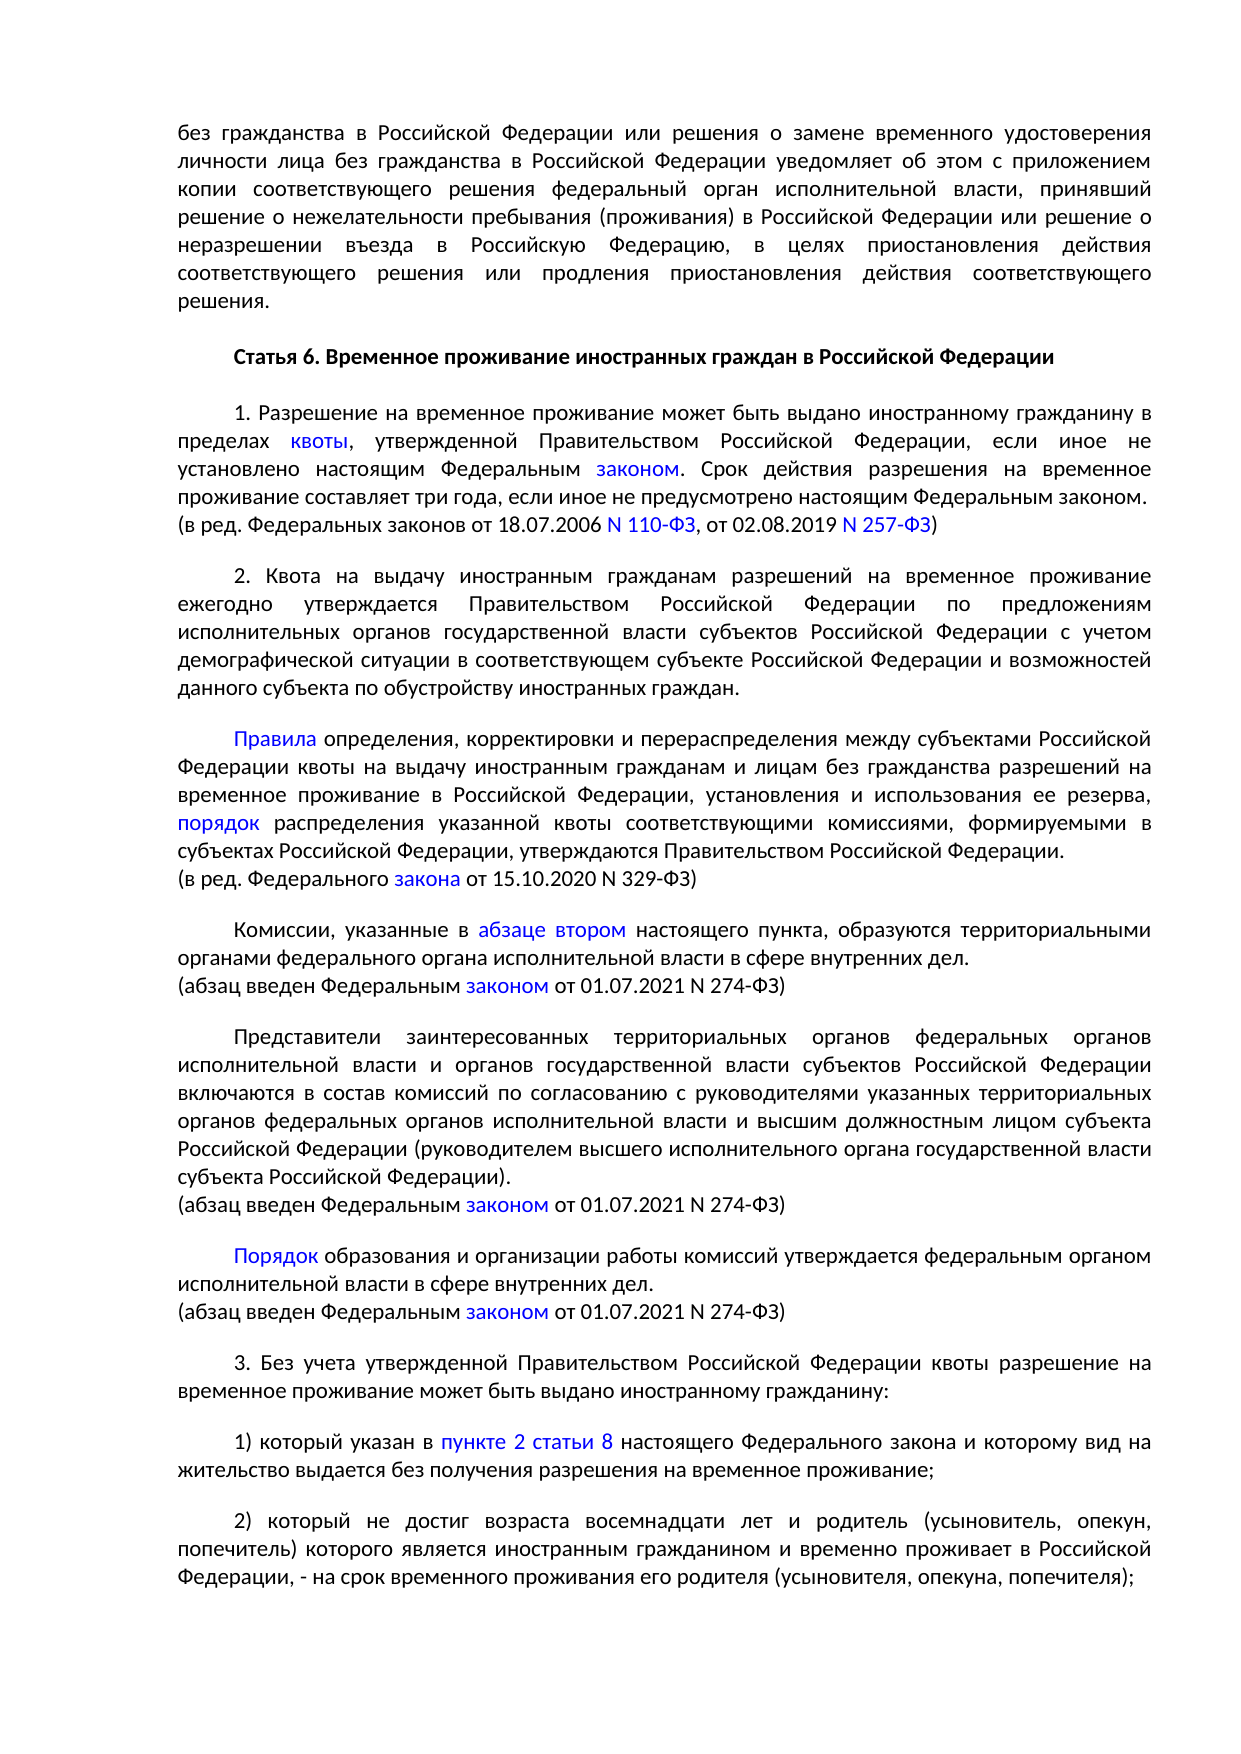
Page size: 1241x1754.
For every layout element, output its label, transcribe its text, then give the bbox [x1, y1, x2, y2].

text Правила определения, корректировки и перераспределения между субъектами Российской Федерации квоты на выдачу иностранным гражданам и лицам без гражданства разрешений на временное проживание в Российской Федерации, установления и использования ее резерва, порядок распределения указанной квоты соответствующими комиссиями, формируемыми в субъектах Российской Федерации, утверждаются Правительством Российской Федерации. [177, 724, 1152, 864]
text 3. Без учета утвержденной Правительством Российской Федерации квоты разрешение на временное проживание может быть выдано иностранному гражданину: [177, 1348, 1152, 1404]
text (в ред. Федеральных законов от 18.07.2006 N 110-ФЗ, от 02.08.2019 N 257-ФЗ) [177, 510, 1152, 538]
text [177, 118, 1152, 314]
text (абзац введен Федеральным законом от 01.07.2021 N 274-ФЗ) [177, 971, 1152, 999]
text 1. Разрешение на временное проживание может быть выдано иностранному гражданину в пределах квоты, утвержденной Правительством Российской Федерации, если иное не установлено настоящим Федеральным законом. Срок действия разрешения на временное проживание составляет три года, если иное не предусмотрено настоящим Федеральным законом. [177, 398, 1152, 510]
title Статья 6. Временное проживание иностранных граждан в Российской Федерации [177, 342, 1152, 370]
text (абзац введен Федеральным законом от 01.07.2021 N 274-ФЗ) [177, 1297, 1152, 1326]
text (абзац введен Федеральным законом от 01.07.2021 N 274-ФЗ) [177, 1191, 1152, 1218]
text 2. Квота на выдачу иностранным гражданам разрешений на временное проживание ежегодно утверждается Правительством Российской Федерации по предложениям исполнительных органов государственной власти субъектов Российской Федерации с учетом демографической ситуации в соответствующем субъекте Российской Федерации и возможностей данного субъекта по обустройству иностранных граждан. [177, 561, 1152, 701]
text 1) который указан в пункте 2 статьи 8 настоящего Федерального закона и которому вид на жительство выдается без получения разрешения на временное проживание; [177, 1427, 1152, 1483]
text Представители заинтересованных территориальных органов федеральных органов исполнительной власти и органов государственной власти субъектов Российской Федерации включаются в состав комиссий по согласованию с руководителями указанных территориальных органов федеральных органов исполнительной власти и высшим должностным лицом субъекта Российской Федерации (руководителем высшего исполнительного органа государственной власти субъекта Российской Федерации). [177, 1022, 1152, 1191]
text Порядок образования и организации работы комиссий утверждается федеральным органом исполнительной власти в сфере внутренних дел. [177, 1241, 1152, 1297]
text Комиссии, указанные в абзаце втором настоящего пункта, образуются территориальными органами федерального органа исполнительной власти в сфере внутренних дел. [177, 915, 1152, 971]
text 2) который не достиг возраста восемнадцати лет и родитель (усыновитель, опекун, попечитель) которого является иностранным гражданином и временно проживает в Российской Федерации, - на срок временного проживания его родителя (усыновителя, опекуна, попечителя); [177, 1506, 1152, 1590]
text (в ред. Федерального закона от 15.10.2020 N 329-ФЗ) [177, 864, 1152, 892]
